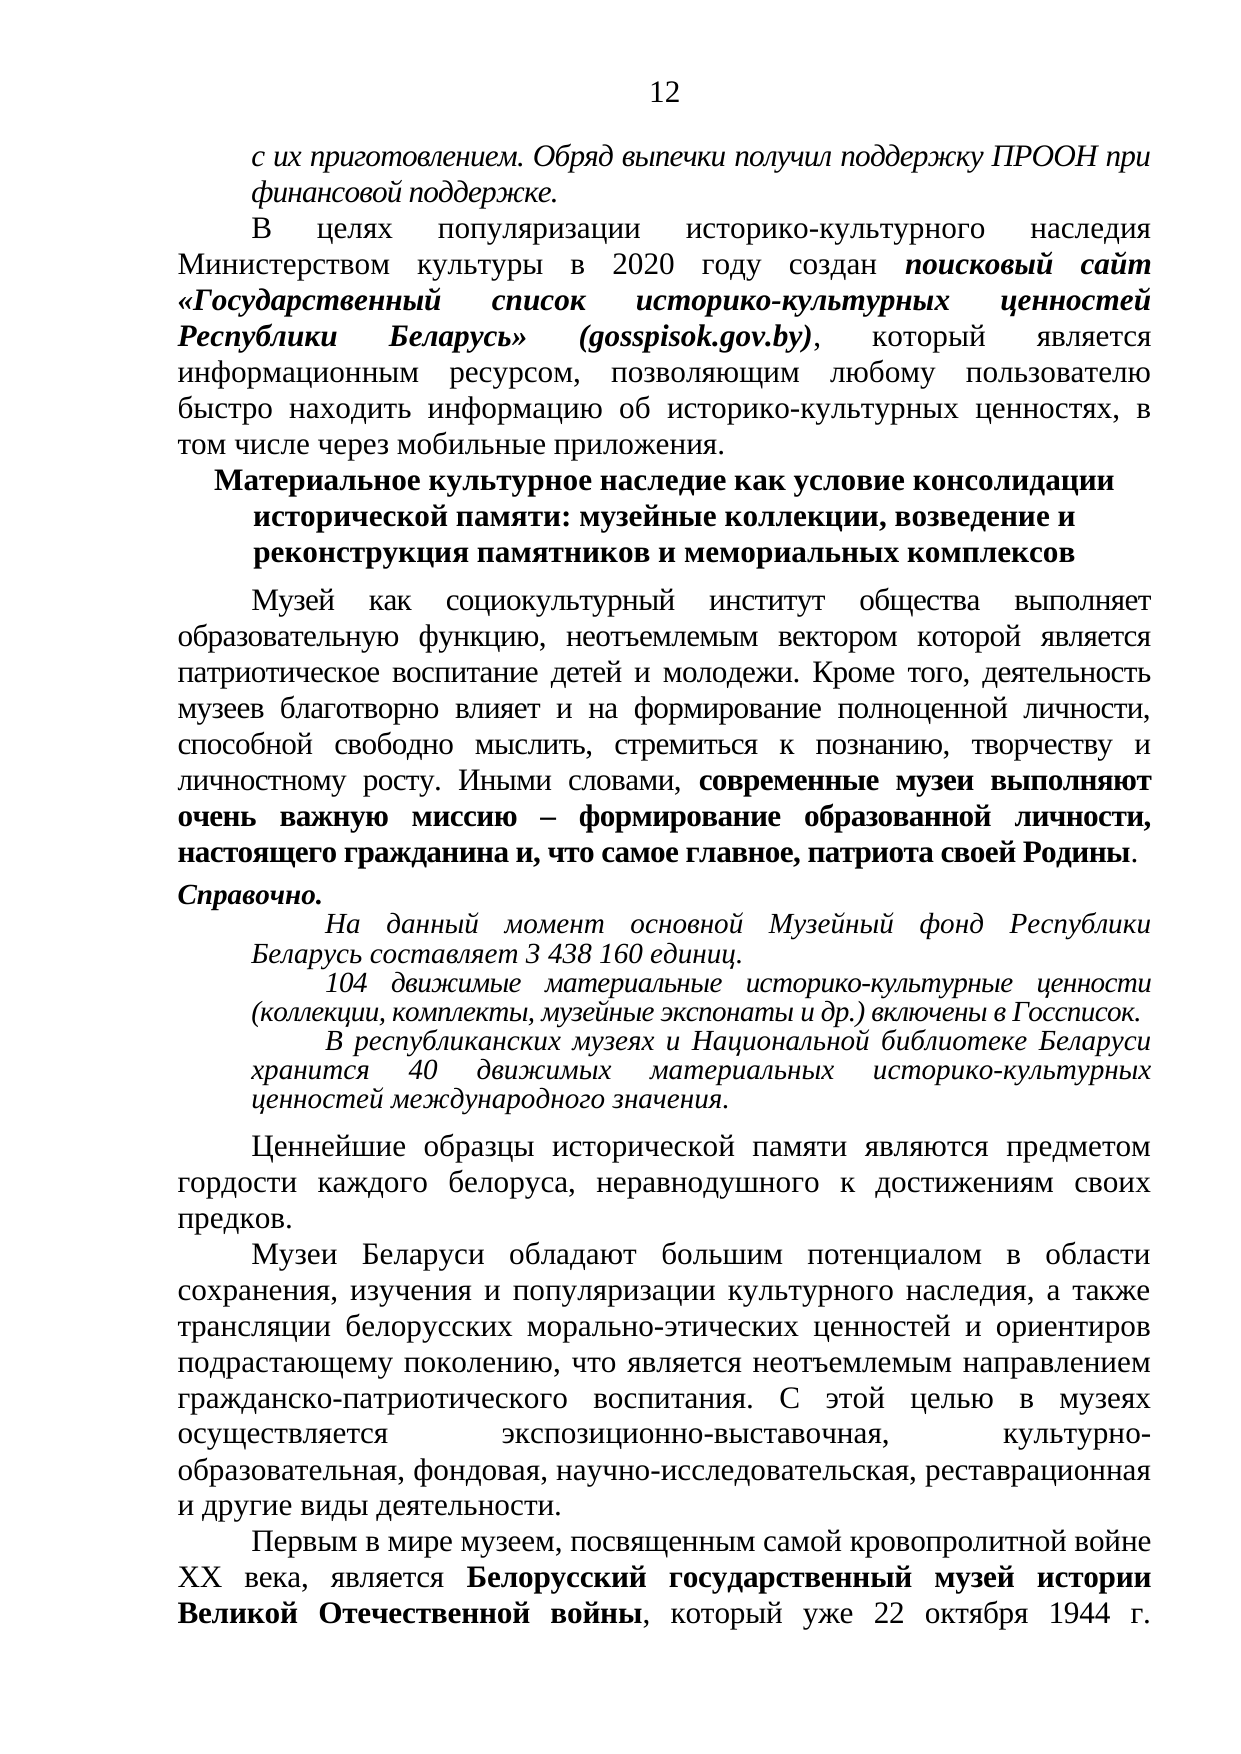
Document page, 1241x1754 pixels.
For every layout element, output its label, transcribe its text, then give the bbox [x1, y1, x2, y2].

text На данный момент основной Музейный фонд Республики Беларусь составляет 3 438 160 единиц. [251, 911, 1152, 969]
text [177, 1523, 1152, 1630]
text Музей как социокультурный институт общества выполняет образовательную функцию, неотъемлемым вектором которой является патриотическое воспитание детей и молодежи. Кроме того, деятельность музеев благотворно влияет и на формирование полноценной личности, способной свободно мыслить, стремиться к познанию, творчеству и личностному росту. Иными словами, современные музеи выполняют очень важную миссию – формирование образованной личности, настоящего гражданина и, что самое главное, патриота своей Родины. [177, 581, 1152, 869]
text 104 движимые материальные историко-культурные ценности (коллекции, комплекты, музейные экспонаты и др.) включены в Госсписок. [251, 969, 1152, 1027]
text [251, 138, 1152, 209]
text Материальное культурное наследие как условие консолидации исторической памяти: музейные коллекции, возведение и реконструкция памятников и мемориальных комплексов [177, 461, 1152, 569]
text Ценнейшие образцы исторической памяти являются предметом гордости каждого белоруса, неравнодушного к достижениям своих предков. [177, 1127, 1152, 1235]
text В республиканских музеях и Национальной библиотеке Беларуси хранится 40 движимых материальных историко-культурных ценностей международного значения. [251, 1027, 1152, 1115]
text Музеи Беларуси обладают большим потенциалом в области сохранения, изучения и популяризации культурного наследия, а также трансляции белорусских морально-этических ценностей и ориентиров подрастающему поколению, что является неотъемлемым направлением гражданско-патриотического воспитания. С этой целью в музеях осуществляется экспозиционно-выставочная, культурно-образовательная, фондовая, научно-исследовательская, реставрационная и другие виды деятельности. [177, 1235, 1152, 1523]
text Справочно. [177, 881, 1152, 911]
text В целях популяризации историко-культурного наследия Министерством культуры в 2020 году создан поисковый сайт «Государственный список историко-культурных ценностей Республики Беларусь» (gosspisok.gov.by), который является информационным ресурсом, позволяющим любому пользователю быстро находить информацию об историко-культурных ценностях, в том числе через мобильные приложения. [177, 209, 1152, 461]
